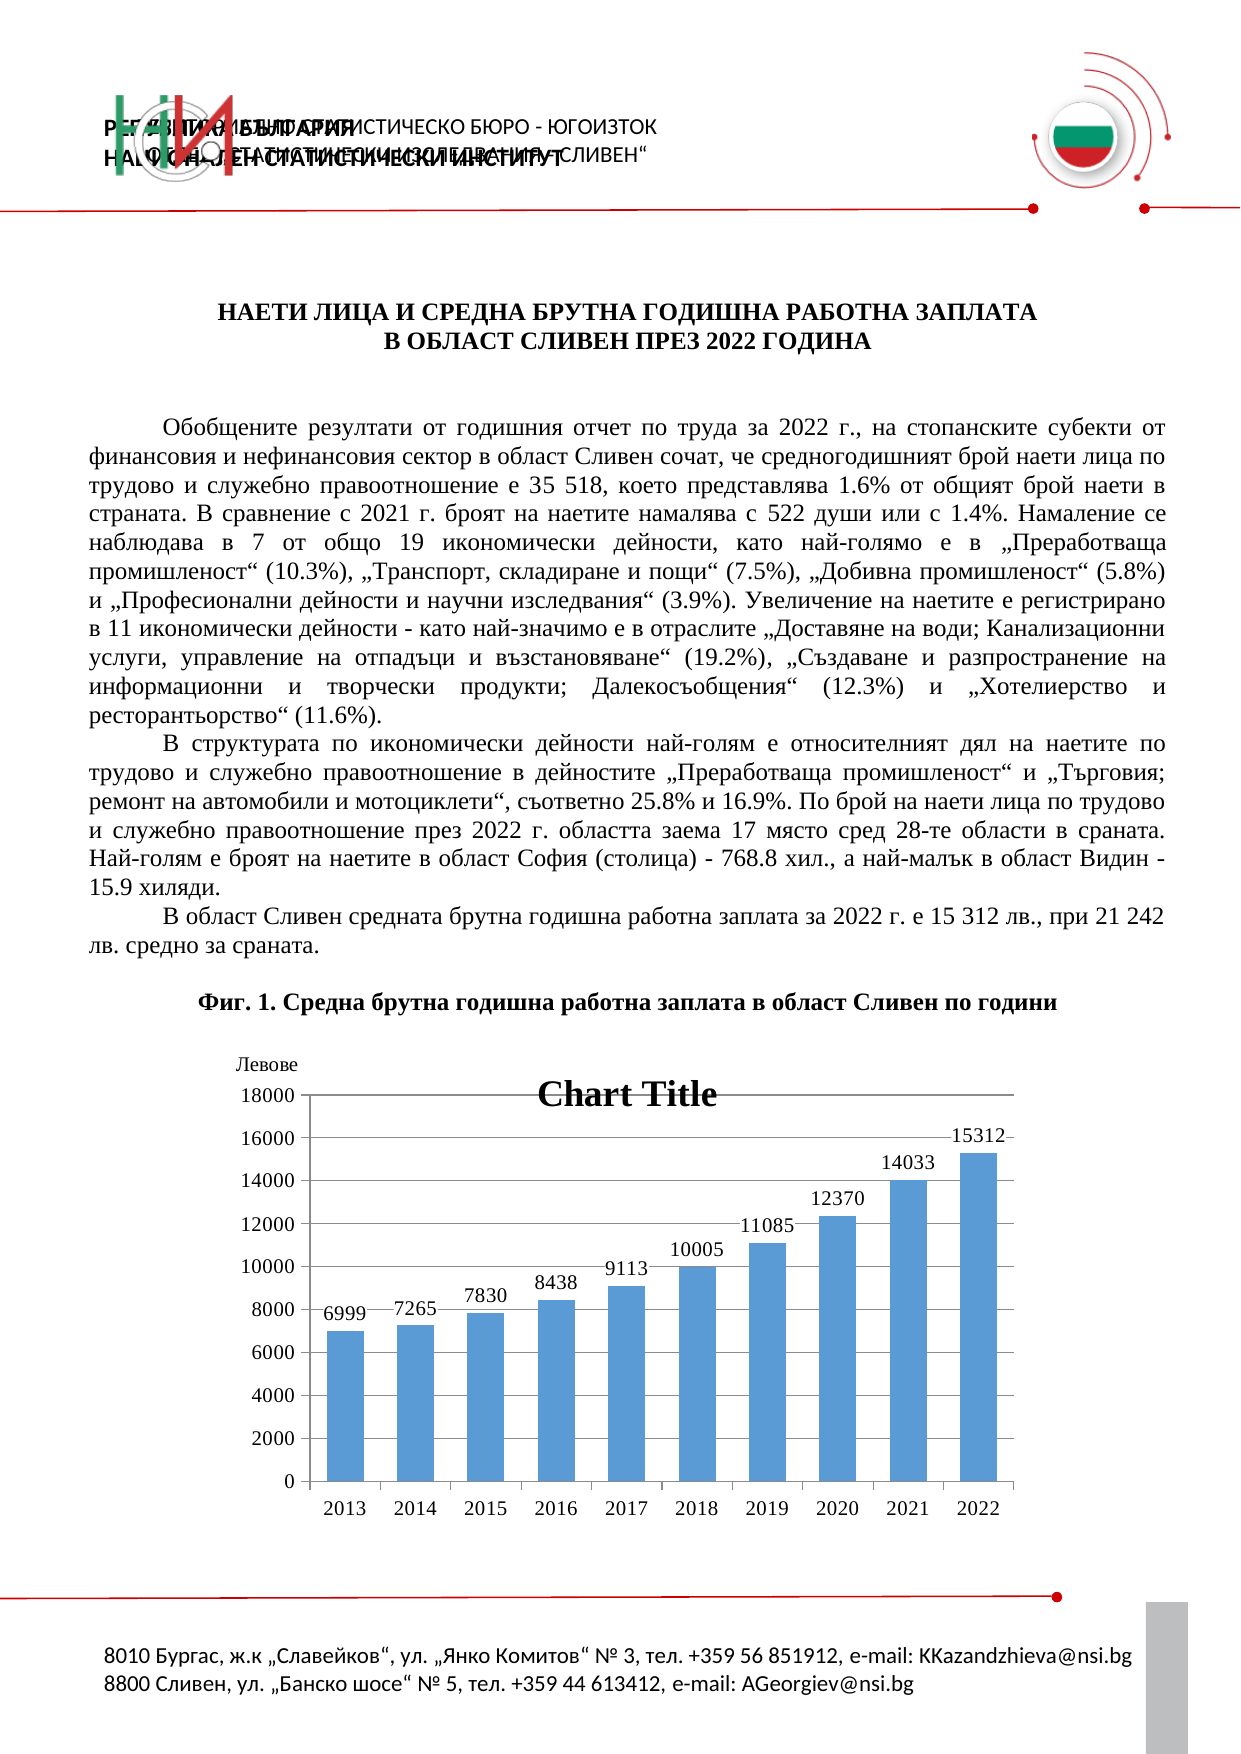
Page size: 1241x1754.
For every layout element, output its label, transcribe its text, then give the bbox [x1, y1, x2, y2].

text В област Сливен средната брутна годишна работна заплата за 2022 г. е 15 312 лв., при 21 242 лв. средно за сраната. [89, 901, 1167, 958]
text Обобщените резултати от годишния отчет по труда за 2022 г., на стопанските субекти от финансовия и нефинансовия сектор в област Сливен сочат, че средногодишният брой наети лица по трудово и служебно правоотношение е 35 518, което представлява 1.6% от общият брой наети в страната. В сравнение с 2021 г. броят на наетите намалява с 522 души или с 1.4%. Намаление се наблюдава в 7 от общо 19 икономически дейности, като най-голямо е в „Преработваща промишленост“ (10.3%), „Транспорт, складиране и пощи“ (7.5%), „Добивна промишленост“ (5.8%) и „Професионални дейности и научни изследвания“ (3.9%). Увеличение на наетите е регистрирано в 11 икономически дейности - като най-значимо е в отраслите „Доставяне на води; Канализационни услуги, управление на отпадъци и възстановяване“ (19.2%), „Създаване и разпространение на информационни и творчески продукти; Далекосъобщения“ (12.3%) и „Хотелиерство и ресторантьорство“ (11.6%). [89, 412, 1167, 728]
picture [1145, 1602, 1188, 1754]
picture [0, 95, 243, 227]
text НАЕТИ ЛИЦА И СРЕДНА БРУТНА ГОДИШНА РАБОТНА ЗАПЛАТА [89, 297, 1167, 326]
text В ОБЛАСТ СЛИВЕН ПРЕЗ 2022 ГОДИНА [89, 326, 1167, 355]
text Фиг. 1. Средна брутна годишна работна заплата в област Сливен по години [89, 987, 1167, 1016]
text В структурата по икономически дейности най-голям е относителният дял на наетите по трудово и служебно правоотношение в дейностите „Преработваща промишленост“ и „Търговия; ремонт на автомобили и мотоциклети“, съответно 25.8% и 16.9%. По брой на наети лица по трудово и служебно правоотношение през 2022 г. областта заема 17 място сред 28-те области в сраната. Най-голям е броят на наетите в област София (столица) - 768.8 хил., а най-малък в област Видин - 15.9 хиляди. [89, 728, 1167, 901]
picture [1032, 52, 1171, 191]
